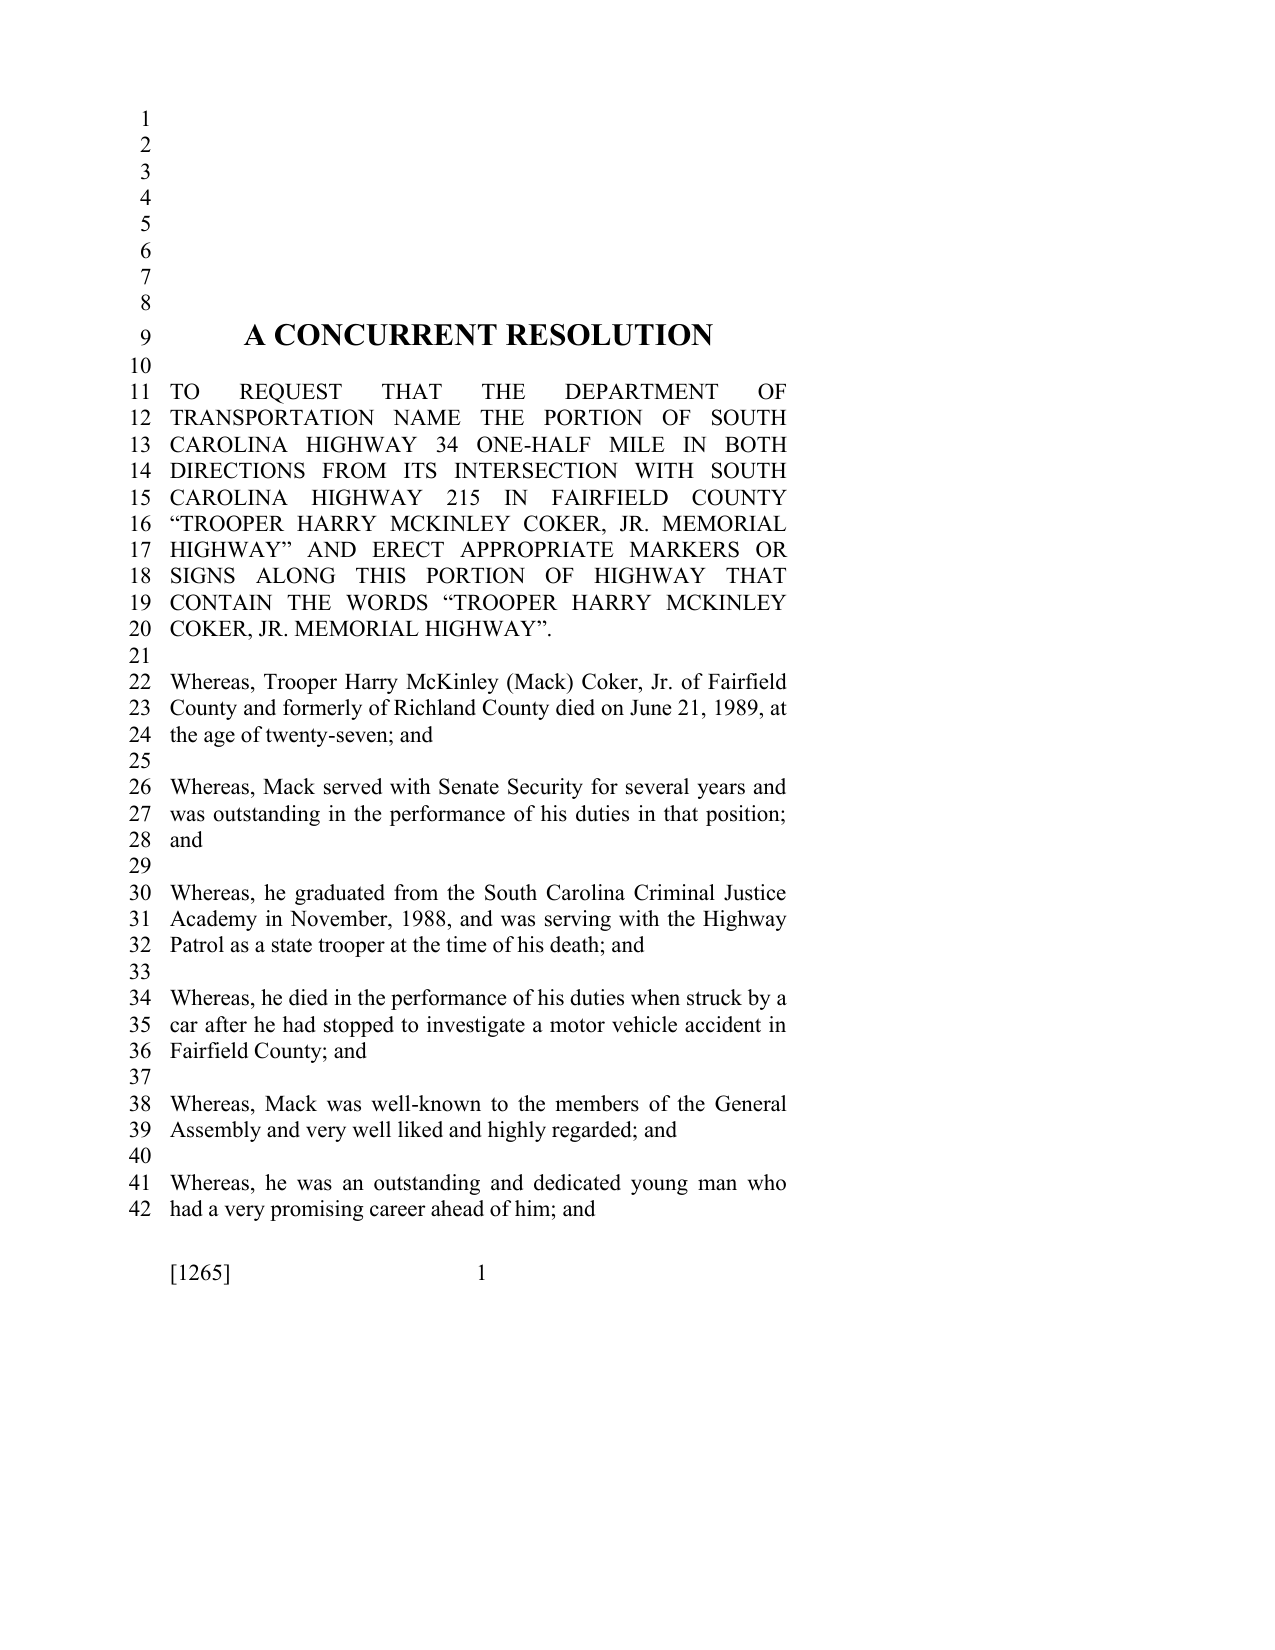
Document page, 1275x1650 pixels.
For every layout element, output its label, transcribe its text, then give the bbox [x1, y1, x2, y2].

text Whereas, he died in the performance of his duties when struck by a car after he had stopped to investigate a motor vehicle accident in Fairfield County; and [169, 984, 787, 1063]
text Whereas, Trooper Harry McKinley (Mack) Coker, Jr. of Fairfield County and formerly of Richland County died on June 21, 1989, at the age of twenty-seven; and [169, 668, 787, 747]
text Whereas, Mack served with Senate Security for several years and was outstanding in the performance of his duties in that position; and [169, 773, 787, 852]
text Whereas, he was an outstanding and dedicated young man who had a very promising career ahead of him; and [169, 1169, 787, 1221]
text A CONCURRENT RESOLUTION [169, 316, 787, 352]
text Whereas, he graduated from the South Carolina Criminal Justice Academy in November, 1988, and was serving with the Highway Patrol as a state trooper at the time of his death; and [169, 879, 787, 958]
text TO REQUEST THAT THE DEPARTMENT OF TRANSPORTATION NAME THE PORTION OF SOUTH CAROLINA HIGHWAY 34 ONE-HALF MILE IN BOTH DIRECTIONS FROM ITS INTERSECTION WITH SOUTH CAROLINA HIGHWAY 215 IN FAIRFIELD COUNTY “TROOPER HARRY MCKINLEY COKER, JR. MEMORIAL HIGHWAY” AND ERECT APPROPRIATE MARKERS OR SIGNS ALONG THIS PORTION OF HIGHWAY THAT CONTAIN THE WORDS “TROOPER HARRY MCKINLEY COKER, JR. MEMORIAL HIGHWAY”. [169, 378, 787, 642]
text Whereas, Mack was well-known to the members of the General Assembly and very well liked and highly regarded; and [169, 1090, 787, 1142]
